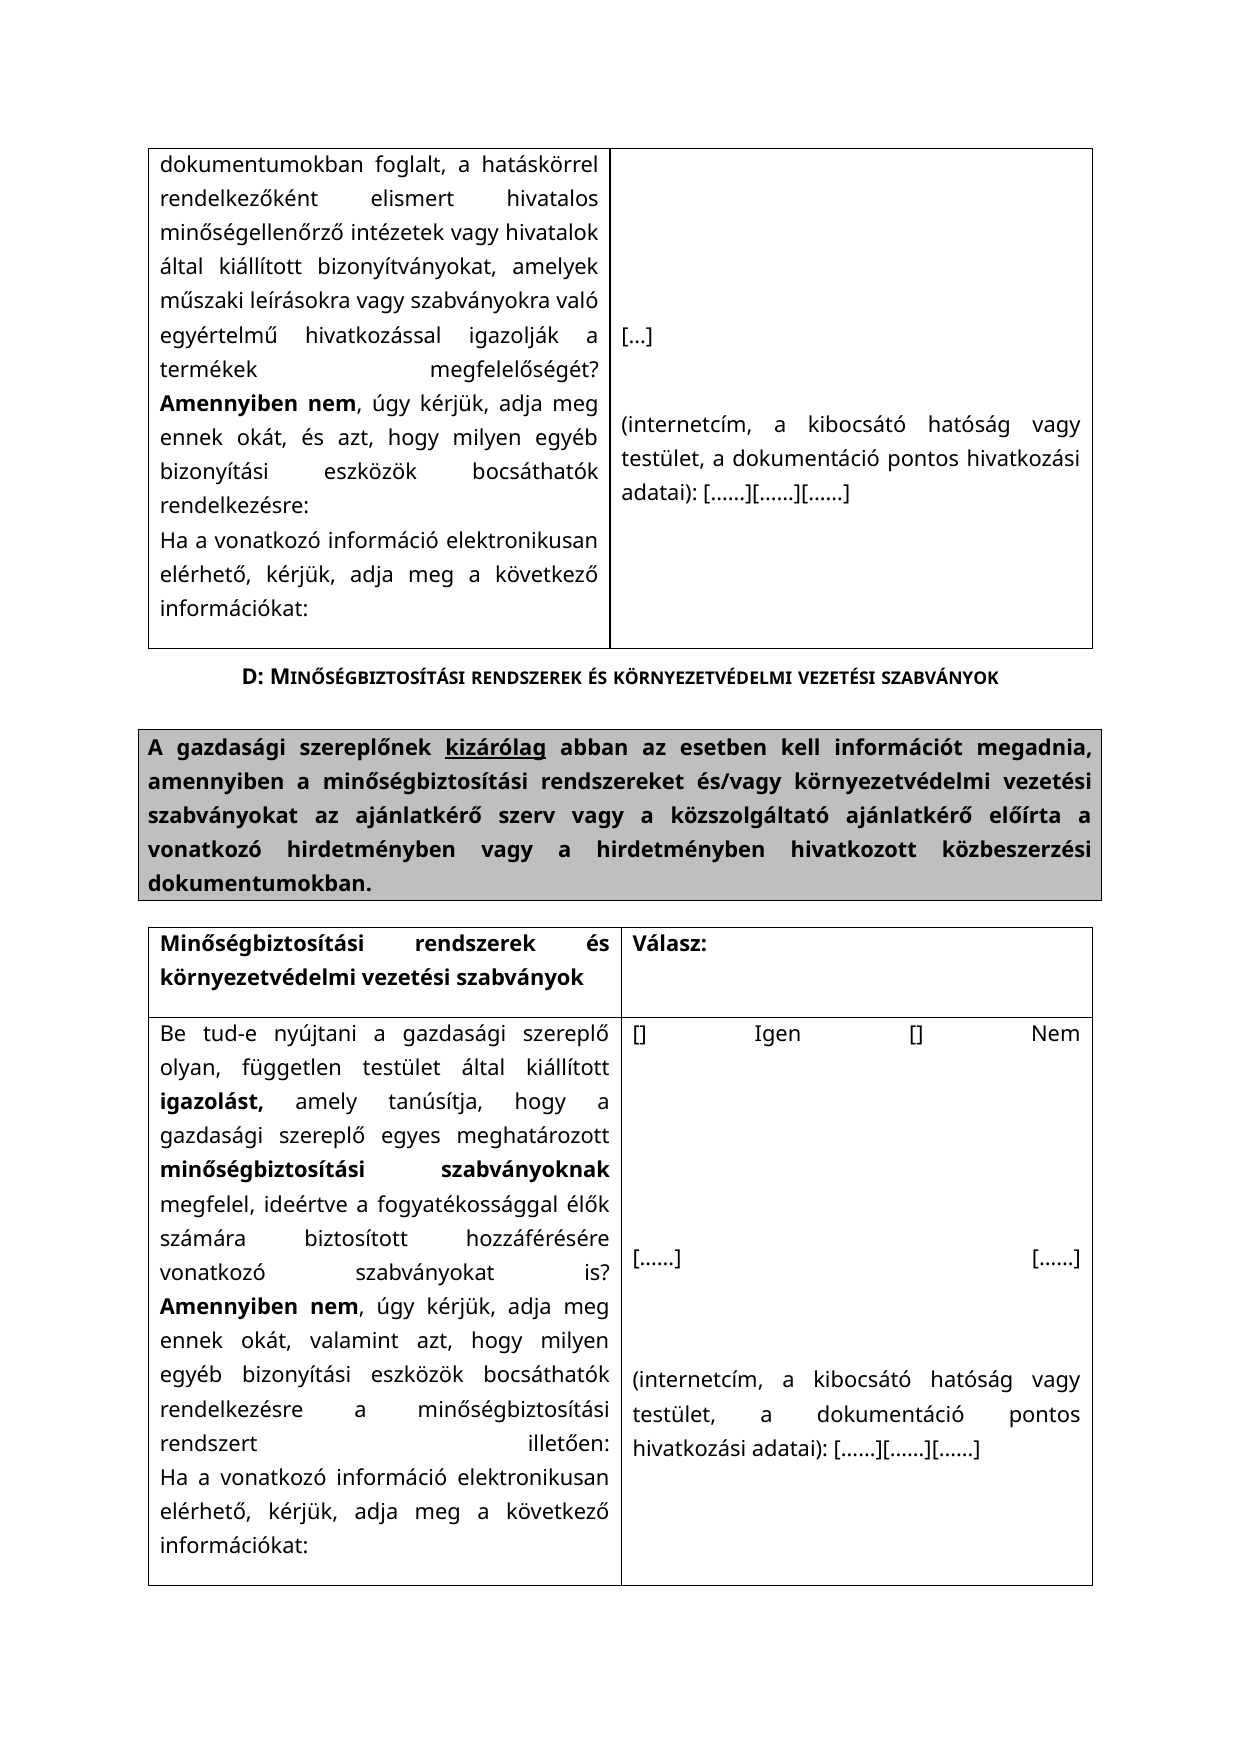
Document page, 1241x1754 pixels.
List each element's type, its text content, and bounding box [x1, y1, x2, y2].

table_header Válasz: [622, 928, 1092, 1017]
table_cell Be tud-e nyújtani a gazdasági szereplő olyan, független testület által kiállított igazolást, amely tanúsítja, hogy a gazdasági szereplő egyes meghatározott minőségbiztosítási szabványoknak megfelel, ideértve a fogyatékossággal élők számára biztosított hozzáférésére vonatkozó szabványokat is? Amennyiben nem, úgy kérjük, adja meg ennek okát, valamint azt, hogy milyen egyéb bizonyítási eszközök bocsáthatók rendelkezésre a minőségbiztosítási rendszert illetően: Ha a vonatkozó információ elektronikusan elérhető, kérjük, adja meg a következő információkat: [149, 1018, 621, 1585]
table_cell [611, 149, 1092, 648]
title D: Minőségbiztosítási rendszerek és környezetvédelmi vezetési szabványok [148, 661, 1092, 691]
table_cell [622, 1018, 1092, 1585]
table_header Minőségbiztosítási rendszerek és környezetvédelmi vezetési szabványok [149, 928, 621, 1017]
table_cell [149, 149, 609, 648]
text A gazdasági szereplőnek kizárólag abban az esetben kell információt megadnia, amennyiben a minőségbiztosítási rendszereket és/vagy környezetvédelmi vezetési szabványokat az ajánlatkérő szerv vagy a közszolgáltató ajánlatkérő előírta a vonatkozó hirdetményben vagy a hirdetményben hivatkozott közbeszerzési dokumentumokban. [139, 730, 1101, 900]
